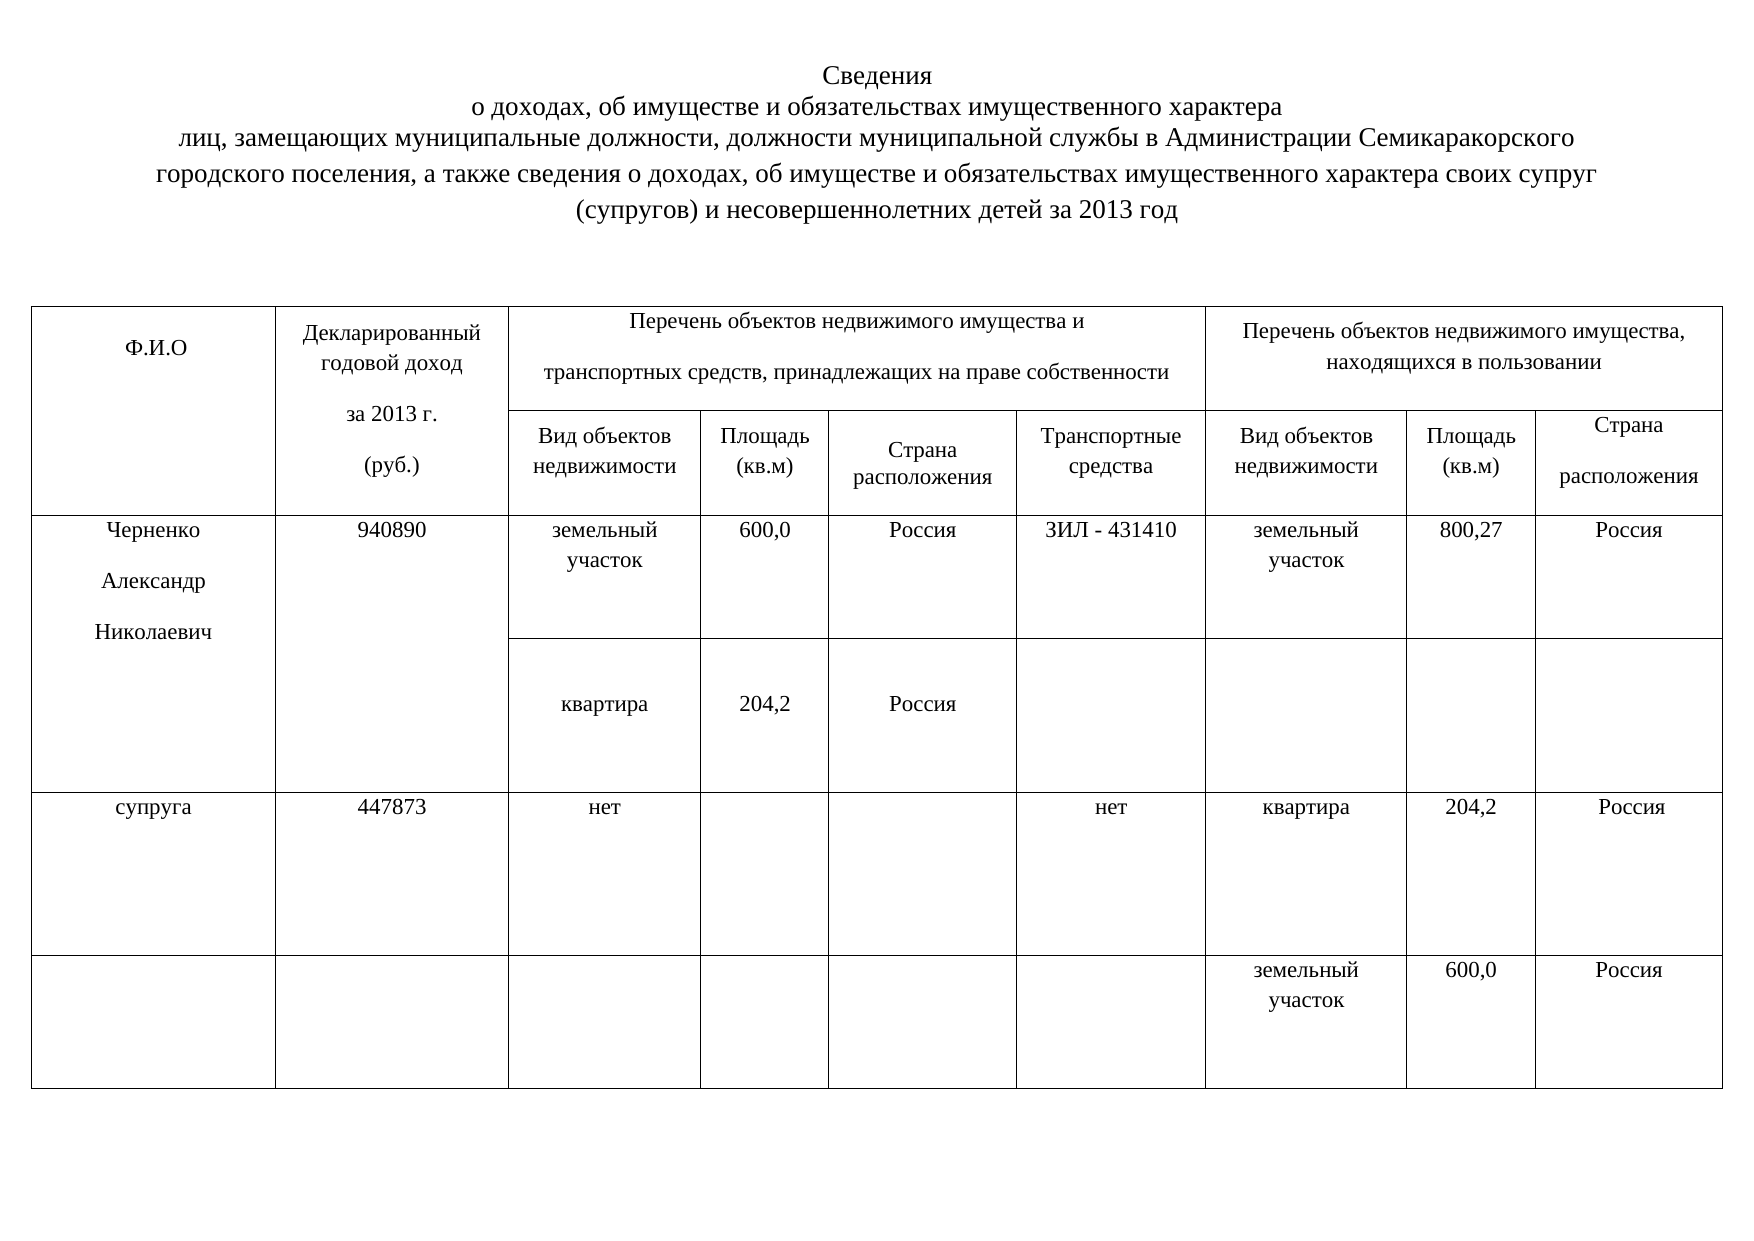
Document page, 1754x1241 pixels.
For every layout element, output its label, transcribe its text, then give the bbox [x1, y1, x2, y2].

table_cell Страна расположения [829, 411, 1016, 514]
table_cell [32, 956, 275, 1088]
table_cell Россия [1536, 956, 1722, 1088]
text лиц, замещающих муниципальные должности, должности муниципальной службы в Администрации Семикаракорского городского поселения, а также сведения о доходах, об имуществе и обязательствах имущественного характера своих супруг (супругов) и несовершеннолетних детей за 2013 год [118, 121, 1636, 224]
table_cell [829, 956, 1016, 1088]
table_cell Россия [829, 639, 1016, 792]
table_cell [701, 793, 828, 955]
table_cell Площадь (кв.м) [701, 411, 828, 514]
table_cell 600,0 [1407, 956, 1535, 1088]
table_cell Вид объектов недвижимости [1206, 411, 1406, 514]
table_cell Страна расположения [1536, 411, 1722, 514]
table_cell земельный участок [1206, 516, 1406, 638]
table_header Ф.И.О [32, 307, 275, 514]
table_cell [829, 793, 1016, 955]
table_cell 447873 [276, 793, 508, 955]
table_cell супруга [32, 793, 275, 955]
table_cell [701, 956, 828, 1088]
table_cell Россия [829, 516, 1016, 638]
table_cell [276, 956, 508, 1088]
table_cell нет [509, 793, 700, 955]
text о доходах, об имуществе и обязательствах имущественного характера [118, 90, 1636, 121]
table_cell ЗИЛ - 431410 [1017, 516, 1205, 638]
table_cell Вид объектов недвижимости [509, 411, 700, 514]
table_cell квартира [1206, 793, 1406, 955]
table_cell 940890 [276, 516, 508, 792]
table_cell [509, 956, 700, 1088]
table_header Перечень объектов недвижимого имущества, находящихся в пользовании [1206, 307, 1722, 410]
table_cell Россия [1536, 793, 1722, 955]
table_cell Черненко Александр Николаевич [32, 516, 275, 792]
table_cell [1206, 639, 1406, 792]
table_cell земельный участок [1206, 956, 1406, 1088]
table_cell квартира [509, 639, 700, 792]
table_header Декларированный годовой доход за 2013 г. (руб.) [276, 307, 508, 514]
table_cell Транспортные средства [1017, 411, 1205, 514]
table_cell [1536, 639, 1722, 792]
table_cell 204,2 [701, 639, 828, 792]
table_cell Площадь (кв.м) [1407, 411, 1535, 514]
text Сведения [118, 59, 1636, 90]
table_cell 204,2 [1407, 793, 1535, 955]
table_cell нет [1017, 793, 1205, 955]
table_cell [1017, 639, 1205, 792]
table_cell 600,0 [701, 516, 828, 638]
table_cell Россия [1536, 516, 1722, 638]
table_cell [1407, 639, 1535, 792]
table_cell [1017, 956, 1205, 1088]
table_cell земельный участок [509, 516, 700, 638]
table_cell 800,27 [1407, 516, 1535, 638]
table_header Перечень объектов недвижимого имущества и транспортных средств, принадлежащих на праве собственности [509, 307, 1205, 410]
